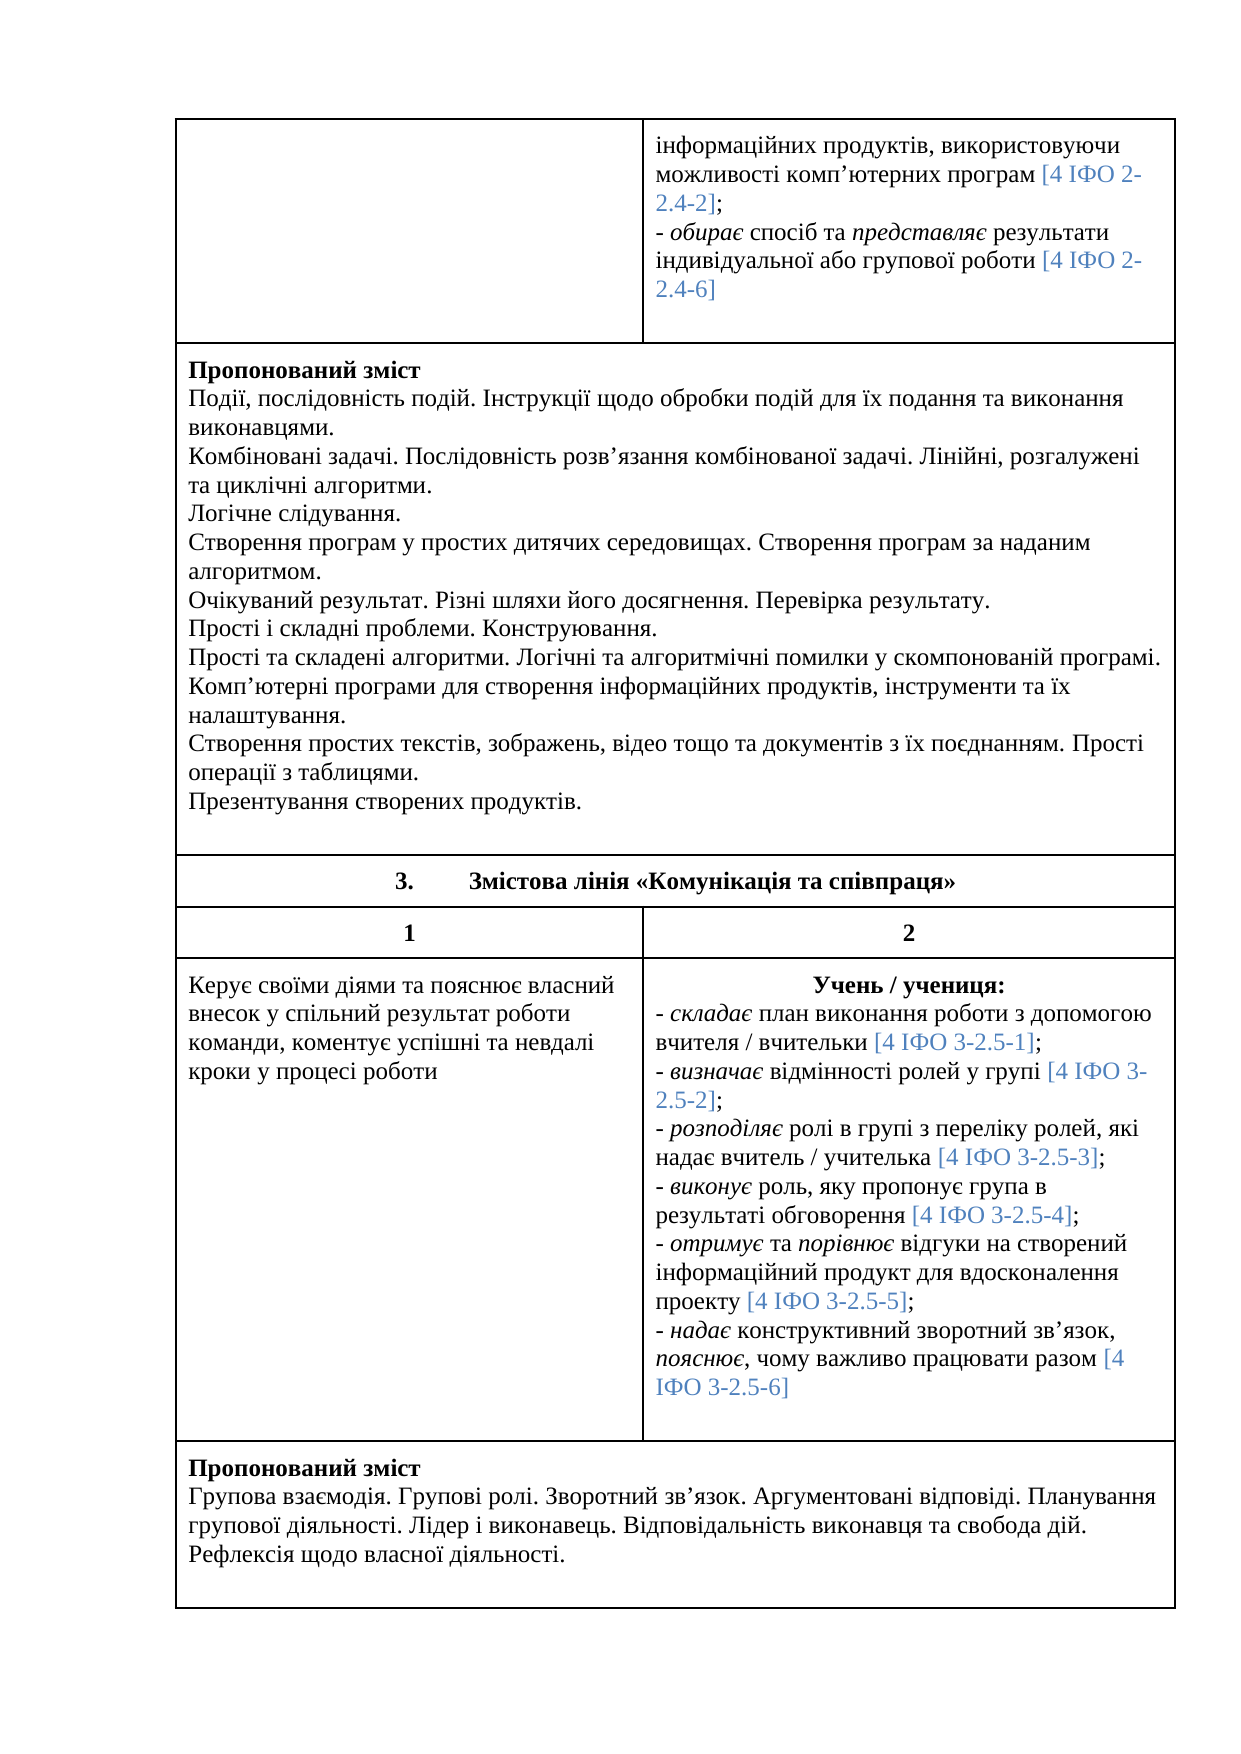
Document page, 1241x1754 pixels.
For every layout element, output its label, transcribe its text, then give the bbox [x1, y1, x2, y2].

table_cell Керує своїми діями та пояснює власний внесок у спільний результат роботи команди, коментує успішні та невдалі кроки у процесі роботи [177, 959, 642, 1440]
table_cell 2 [644, 908, 1174, 957]
table_cell 3. Змістова лінія «Комунікація та співпраця» [177, 856, 1174, 906]
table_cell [644, 120, 1174, 342]
table_cell 1 [177, 908, 642, 957]
table_cell Учень / учениця: - складає план виконання роботи з допомогою вчителя / вчительки [4 ІФО 3-2.5-1]; - визначає відмінності ролей у групі [4 ІФО 3-2.5-2]; - розподіляє ролі в групі з переліку ролей, які надає вчитель / учителька [4 ІФО 3-2.5-3]; - виконує роль, яку пропонує група в результаті обговорення [4 ІФО 3-2.5-4]; - отримує та порівнює відгуки на створений інформаційний продукт для вдосконалення проекту [4 ІФО 3-2.5-5]; - надає конструктивний зворотний зв’язок, пояснює, чому важливо працювати разом [4 ІФО 3-2.5-6] [644, 959, 1174, 1440]
table_cell Пропонований зміст Групова взаємодія. Групові ролі. Зворотний зв’язок. Аргументовані відповіді. Планування групової діяльності. Лідер і виконавець. Відповідальність виконавця та свобода дій. Рефлексія щодо власної діяльності. [177, 1442, 1174, 1607]
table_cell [177, 120, 642, 342]
table_cell Пропонований зміст Події, послідовність подій. Інструкції щодо обробки подій для їх подання та виконання виконавцями. Комбіновані задачі. Послідовність розв’язання комбінованої задачі. Лінійні, розгалужені та циклічні алгоритми. Логічне слідування. Створення програм у простих дитячих середовищах. Створення програм за наданим алгоритмом. Очікуваний результат. Різні шляхи його досягнення. Перевірка результату. Прості і складні проблеми. Конструювання. Прості та складені алгоритми. Логічні та алгоритмічні помилки у скомпонованій програмі. Комп’ютерні програми для створення інформаційних продуктів, інструменти та їх налаштування. Створення простих текстів, зображень, відео тощо та документів з їх поєднанням. Прості операції з таблицями. Презентування створених продуктів. [177, 344, 1174, 854]
